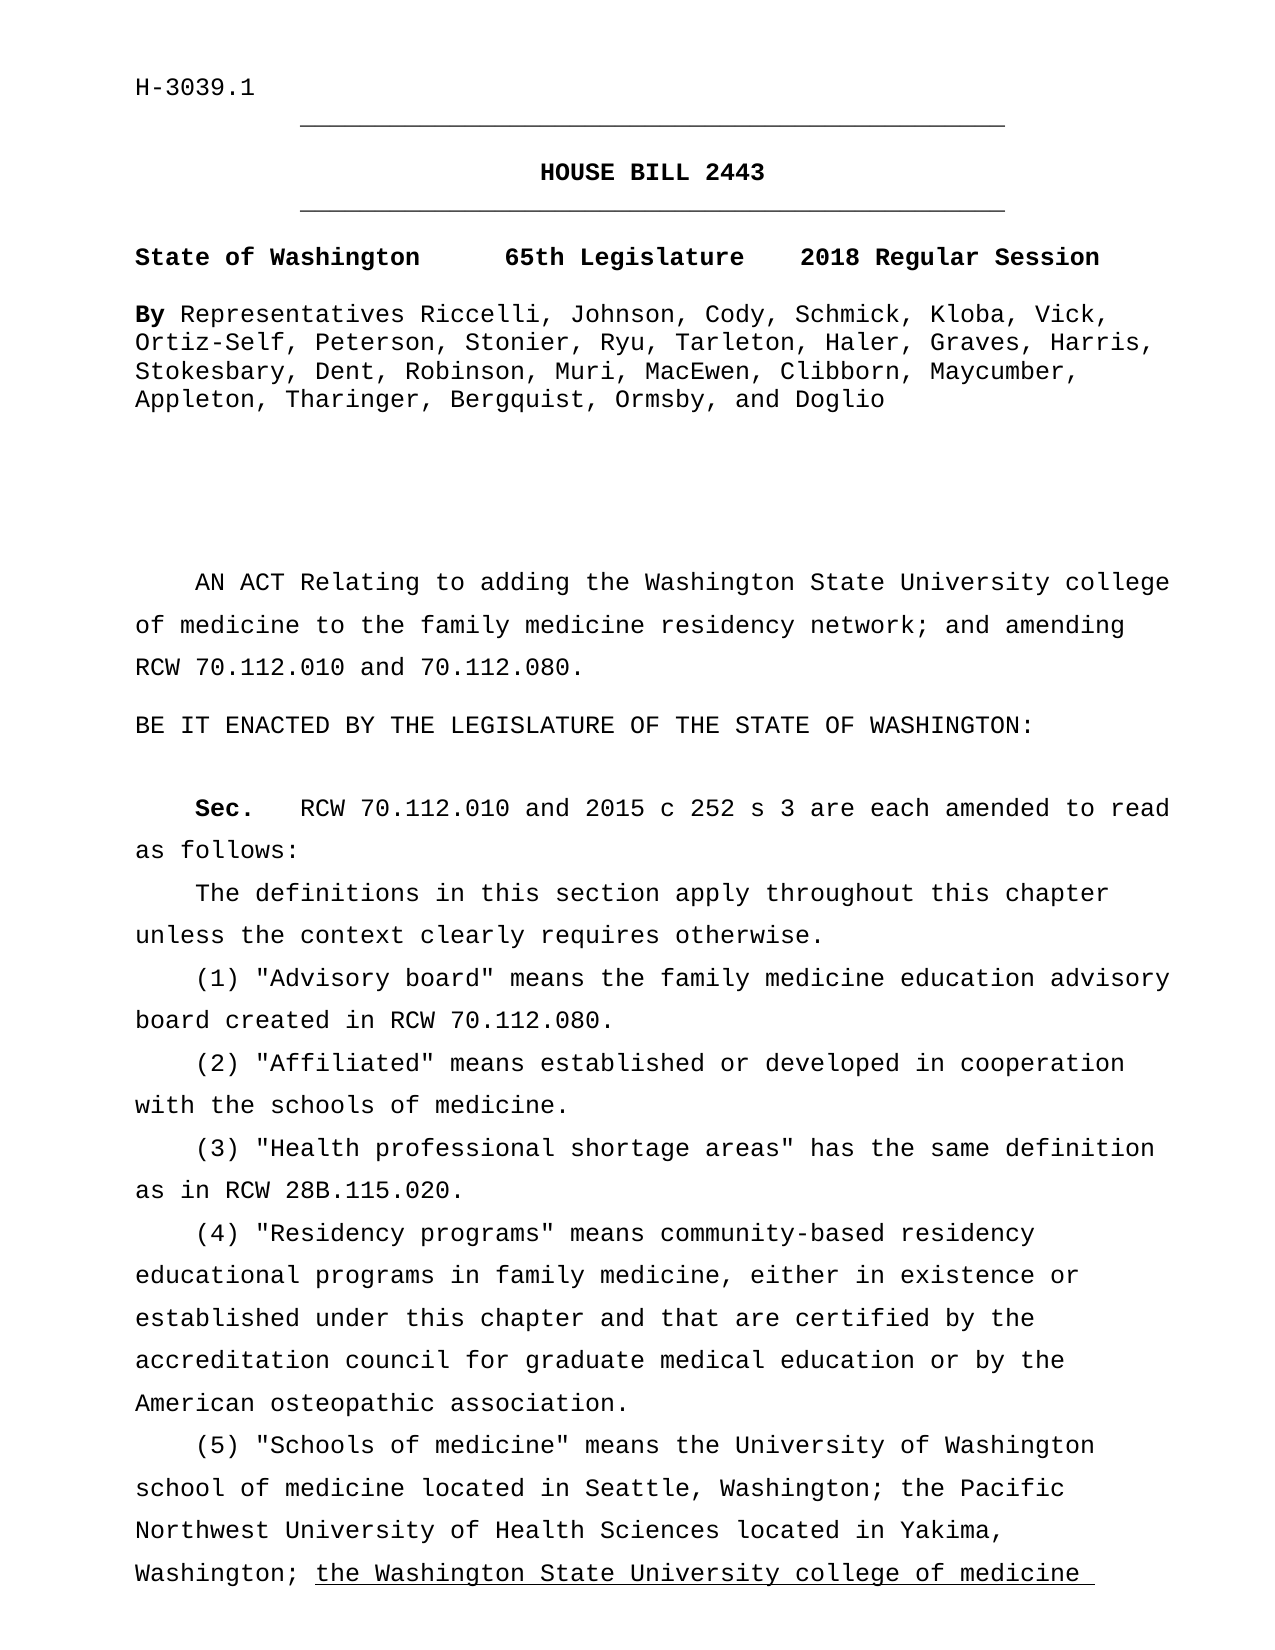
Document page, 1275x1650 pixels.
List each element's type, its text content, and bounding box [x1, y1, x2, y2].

text The definitions in this section apply throughout this chapter unless the context clearly requires otherwise. [135, 867, 1170, 952]
text HOUSE BILL 2443 [135, 160, 1170, 188]
text _______________________________________________ [135, 103, 1170, 132]
text (2) "Affiliated" means established or developed in cooperation with the schools of medicine. [135, 1037, 1170, 1122]
text (3) "Health professional shortage areas" has the same definition as in RCW 28B.115.020. [135, 1122, 1170, 1207]
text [135, 1420, 1170, 1590]
text Sec. RCW 70.112.010 and 2015 c 252 s 3 are each amended to read as follows: [135, 782, 1170, 867]
text _______________________________________________ [135, 188, 1170, 217]
text State of Washington 65th Legislature 2018 Regular Session [135, 245, 1170, 273]
text (4) "Residency programs" means community-based residency educational programs in family medicine, either in existence or established under this chapter and that are certified by the accreditation council for graduate medical education or by the American osteopathic association. [135, 1207, 1170, 1420]
text AN ACT Relating to adding the Washington State University college of medicine to the family medicine residency network; and amending RCW 70.112.010 and 70.112.080. [135, 557, 1170, 684]
text BE IT ENACTED BY THE LEGISLATURE OF THE STATE OF WASHINGTON: [135, 712, 1170, 741]
text (1) "Advisory board" means the family medicine education advisory board created in RCW 70.112.080. [135, 952, 1170, 1037]
text H-3039.1 [135, 75, 1170, 103]
text By Representatives Riccelli, Johnson, Cody, Schmick, Kloba, Vick, Ortiz-Self, Peterson, Stonier, Ryu, Tarleton, Haler, Graves, Harris, Stokesbary, Dent, Robinson, Muri, MacEwen, Clibborn, Maycumber, Appleton, Tharinger, Bergquist, Ormsby, and Doglio [135, 302, 1170, 415]
